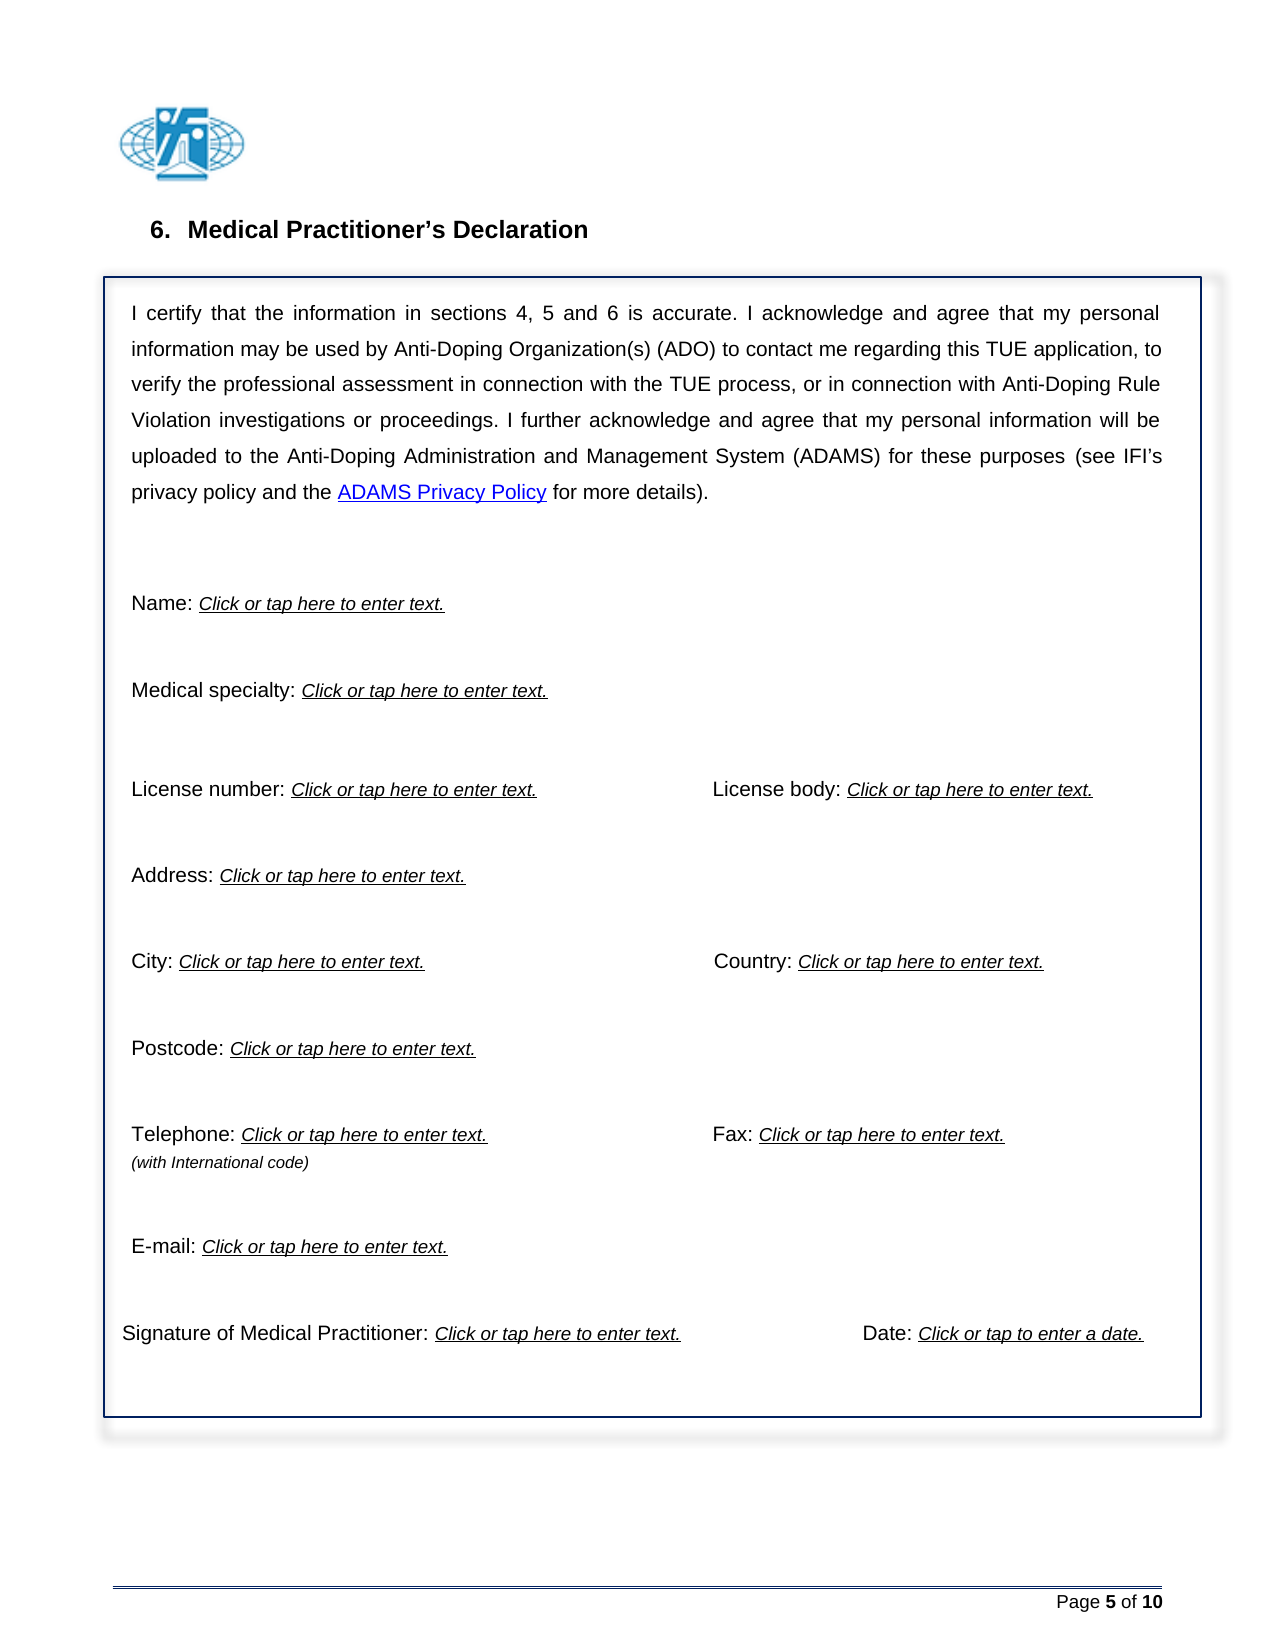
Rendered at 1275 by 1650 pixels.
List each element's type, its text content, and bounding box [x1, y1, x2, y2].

text Postcode: [112, 1036, 1162, 1060]
text Name: [112, 591, 1162, 615]
text E-mail: [112, 1234, 1162, 1258]
text (with International code) [112, 1152, 1162, 1172]
picture [112, 75, 253, 215]
text Telephone: Fax: [112, 1122, 1162, 1146]
text City: Country: [112, 949, 1162, 973]
text I certify that the information in sections 4, 5 and 6 is accurate. I acknowledge and agree that my personal information may be used by Anti-Doping Organization(s) (ADO) to contact me regarding this TUE application, to verify the professional assessment in connection with the TUE process, or in connection with Anti-Doping Rule Violation investigations or proceedings. I further acknowledge and agree that my personal information will be uploaded to the Anti-Doping Administration and Management System (ADAMS) for these purposes (see IFI’s privacy policy and the ADAMS Privacy Policy for more details). [131, 300, 1162, 504]
text Signature of Medical Practitioner: Date: [112, 1321, 1162, 1344]
list Medical Practitioner’s Declaration [150, 215, 1162, 244]
text Medical specialty: [112, 677, 1162, 701]
text License number: License body: [112, 776, 1162, 800]
text Address: [112, 863, 1162, 887]
